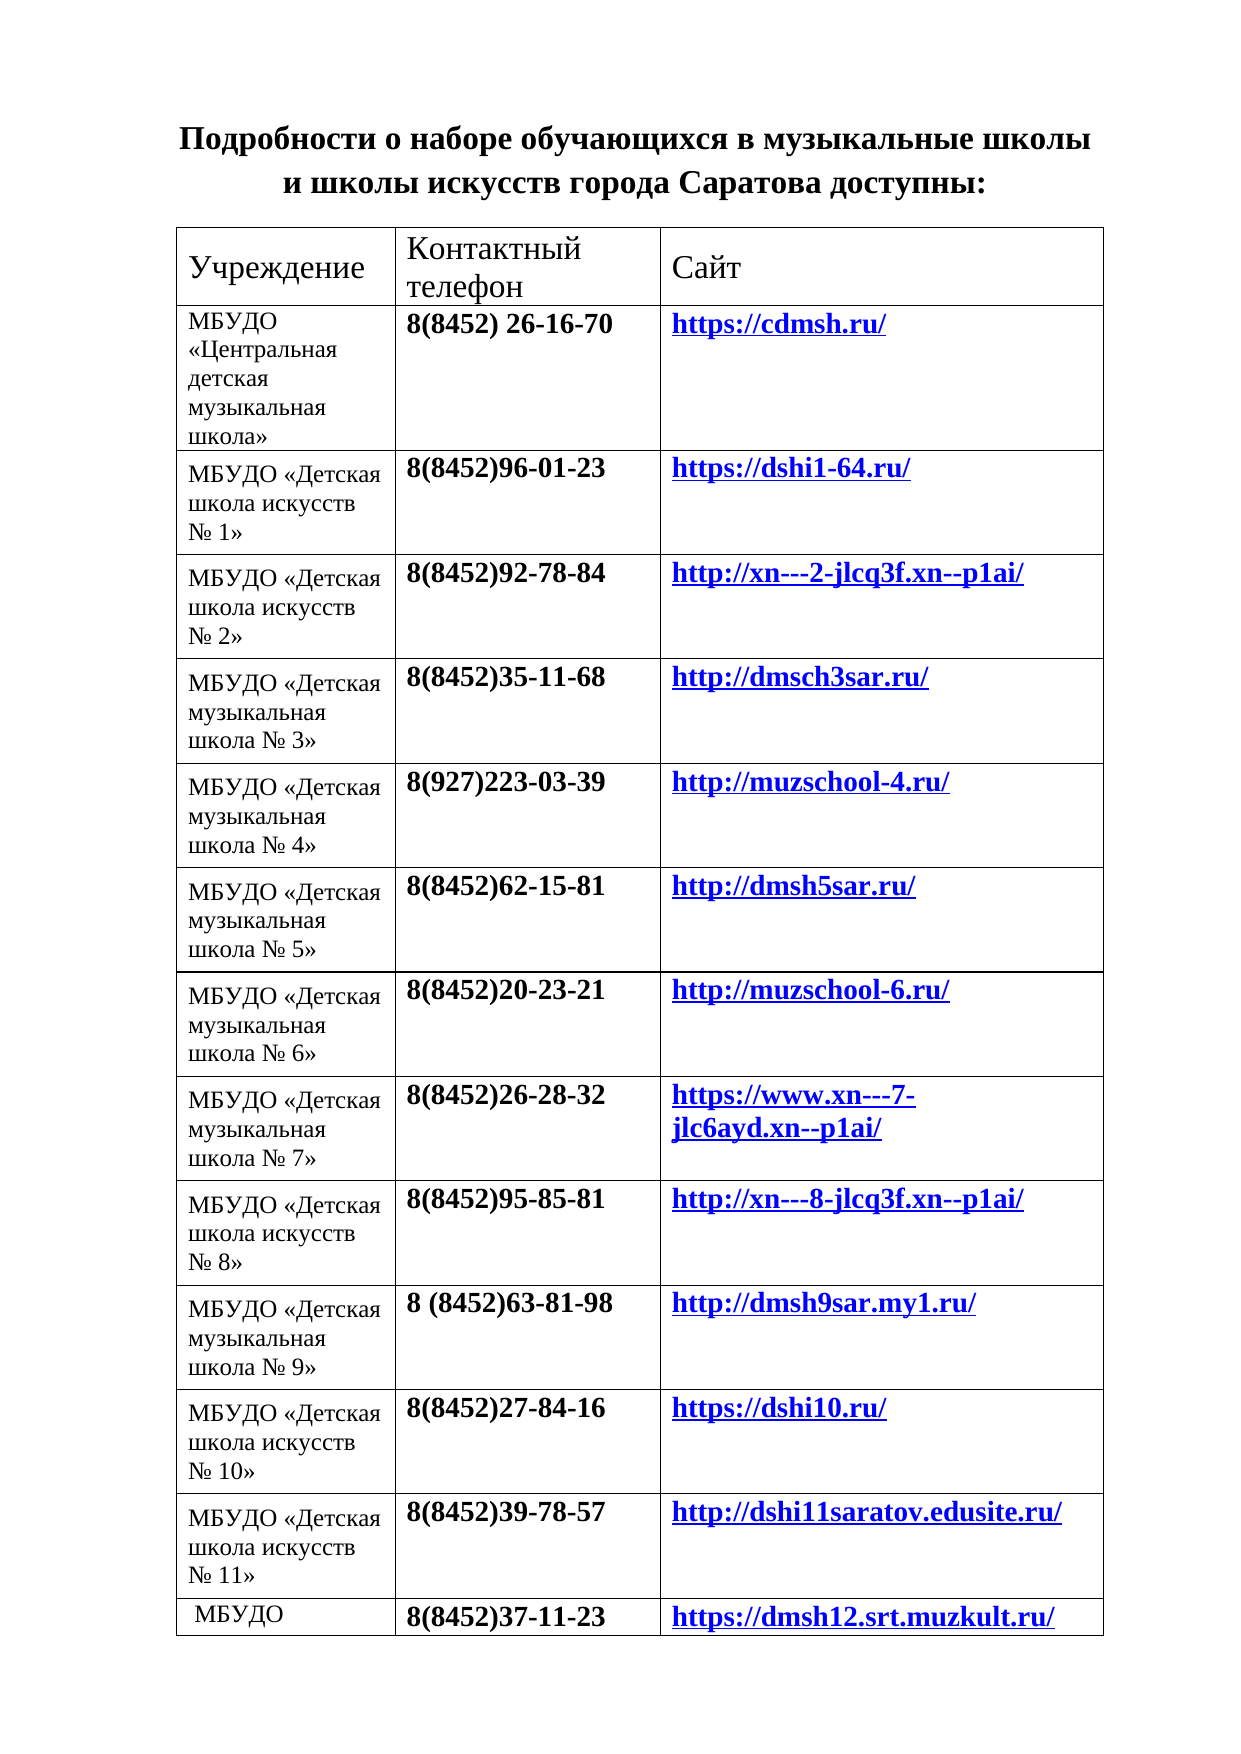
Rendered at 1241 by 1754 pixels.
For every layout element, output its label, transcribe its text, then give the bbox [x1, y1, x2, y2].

table_cell МБУДО «Центральная детская музыкальная школа» [177, 306, 395, 449]
table_cell 8(8452) 26-16-70 [396, 306, 660, 449]
table_cell http://xn---2-jlcq3f.xn--p1ai/ [661, 555, 1103, 658]
table_cell МБУДО «Детская школа искусств № 10» [177, 1390, 395, 1493]
table_cell http://muzschool-6.ru/ [661, 973, 1103, 1076]
table_cell 8(8452)35-11-68 [396, 659, 660, 763]
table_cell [661, 1599, 1103, 1635]
table_cell МБУДО «Детская школа искусств № 8» [177, 1181, 395, 1284]
table_cell 8(927)223-03-39 [396, 764, 660, 867]
table_cell 8(8452)95-85-81 [396, 1181, 660, 1284]
table_cell МБУДО «Детская музыкальная школа № 3» [177, 659, 395, 763]
table_header Учреждение [177, 228, 395, 305]
table_cell http://xn---8-jlcq3f.xn--p1ai/ [661, 1181, 1103, 1284]
table_cell 8(8452)27-84-16 [396, 1390, 660, 1493]
table_cell http://dmsh9sar.my1.ru/ [661, 1286, 1103, 1389]
table_cell https://cdmsh.ru/ [661, 306, 1103, 449]
table_cell МБУДО «Детская музыкальная школа № 7» [177, 1077, 395, 1180]
table_cell http://dmsh5sar.ru/ [661, 868, 1103, 971]
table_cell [177, 1599, 395, 1635]
table_cell МБУДО «Детская музыкальная школа № 6» [177, 973, 395, 1076]
table_cell 8(8452)39-78-57 [396, 1494, 660, 1598]
table_cell МБУДО «Детская музыкальная школа № 9» [177, 1286, 395, 1389]
table_cell http://dshi11saratov.edusite.ru/ [661, 1494, 1103, 1598]
table_header Контактный телефон [396, 228, 660, 305]
table_cell 8 (8452)63-81-98 [396, 1286, 660, 1389]
text Подробности о наборе обучающихся в музыкальные школы и школы искусств города Саратова доступны: [177, 118, 1093, 201]
table_cell МБУДО «Детская музыкальная школа № 4» [177, 764, 395, 867]
table_cell 8(8452)20-23-21 [396, 973, 660, 1076]
table_cell https://dshi1-64.ru/ [661, 451, 1103, 554]
table_cell https://www.xn---7-jlc6ayd.xn--p1ai/ [661, 1077, 1103, 1180]
table_header Сайт [661, 228, 1103, 305]
table_cell 8(8452)37-11-23 [396, 1599, 660, 1635]
table_cell http://muzschool-4.ru/ [661, 764, 1103, 867]
table_cell https://dshi10.ru/ [661, 1390, 1103, 1493]
table_cell 8(8452)62-15-81 [396, 868, 660, 971]
table_cell МБУДО «Детская школа искусств № 2» [177, 555, 395, 658]
table_cell http://dmsch3sar.ru/ [661, 659, 1103, 763]
table_cell 8(8452)26-28-32 [396, 1077, 660, 1180]
table_cell 8(8452)96-01-23 [396, 451, 660, 554]
table_cell 8(8452)92-78-84 [396, 555, 660, 658]
table_cell МБУДО «Детская музыкальная школа № 5» [177, 868, 395, 971]
table_cell МБУДО «Детская школа искусств № 11» [177, 1494, 395, 1598]
table_cell МБУДО «Детская школа искусств № 1» [177, 451, 395, 554]
